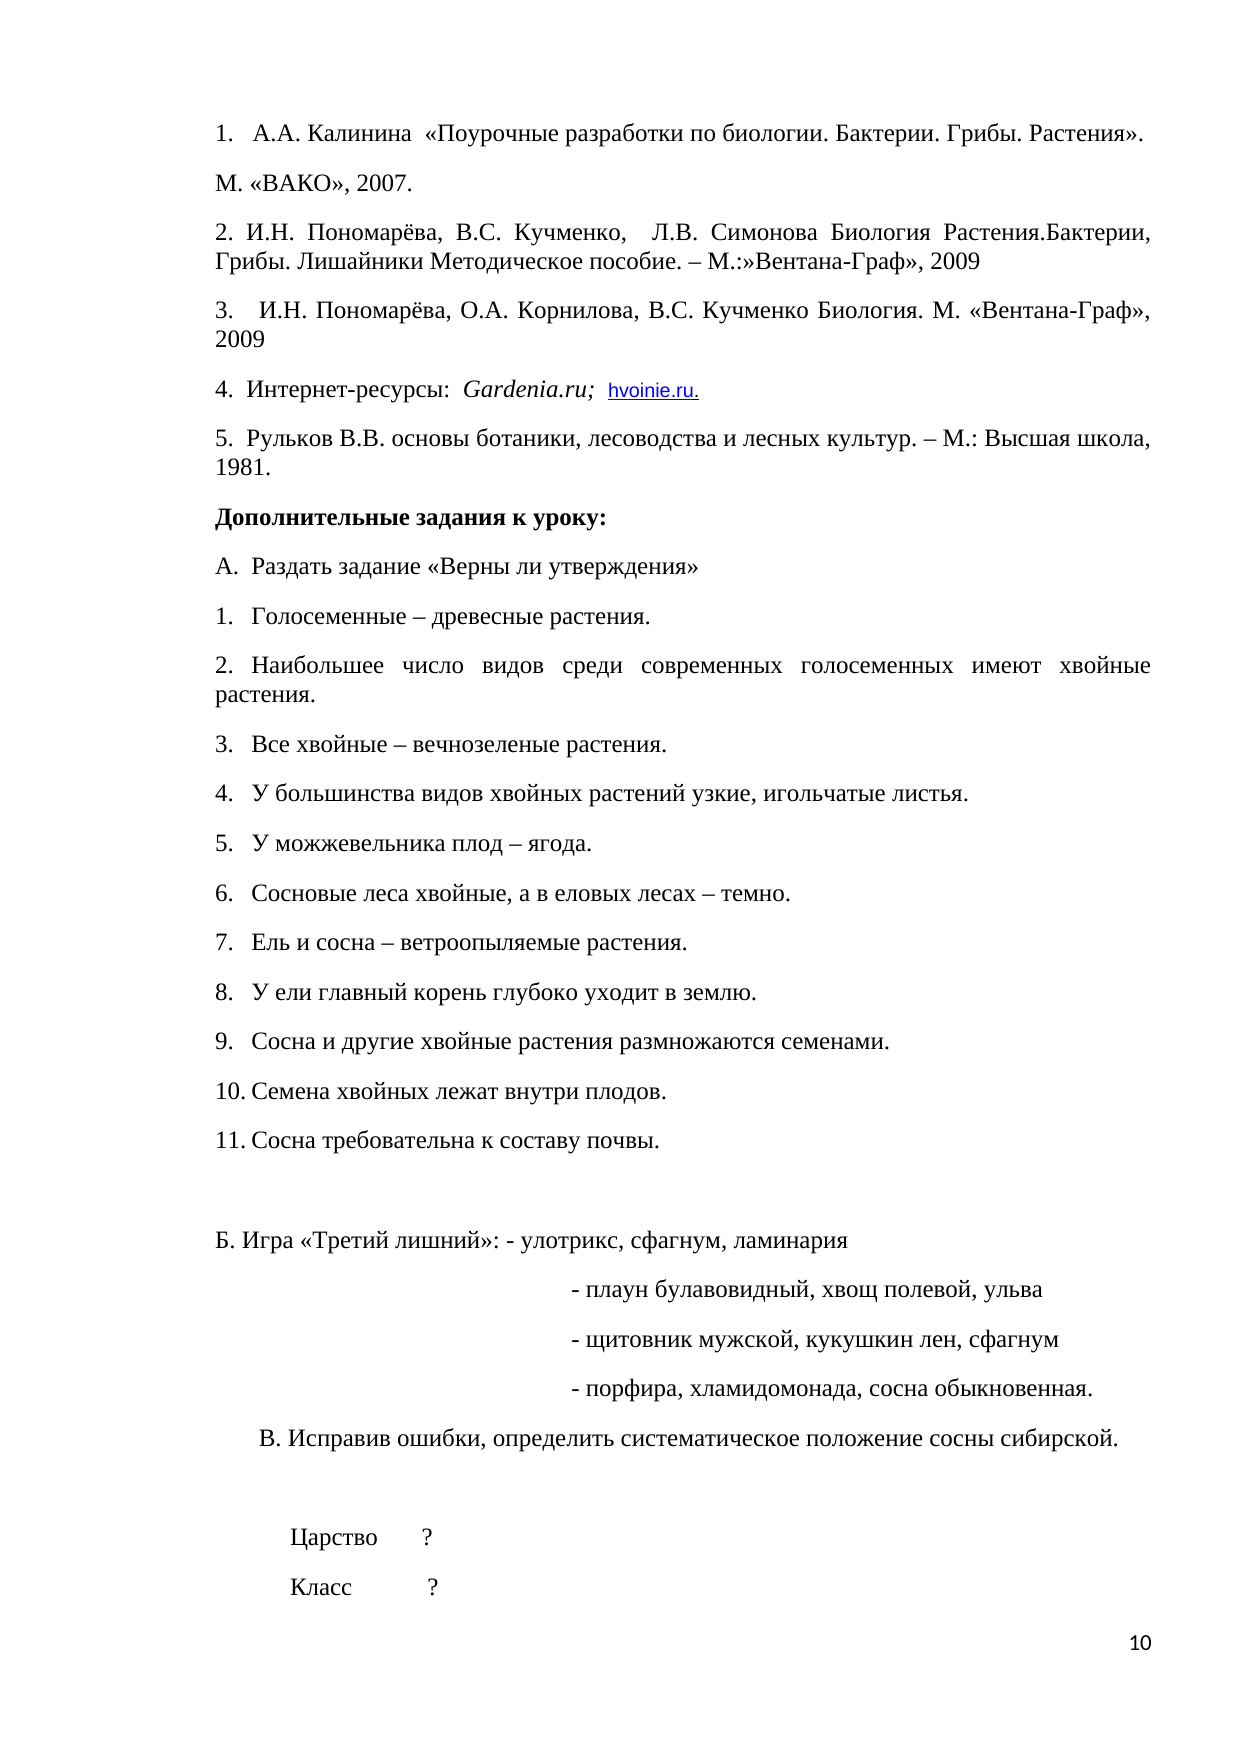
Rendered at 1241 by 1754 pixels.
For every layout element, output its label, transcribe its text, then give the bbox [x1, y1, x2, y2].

list Б. Игра «Третий лишний»: - улотрикс, сфагнум, ламинария [215, 1225, 1152, 1253]
list В. Исправив ошибки, определить систематическое положение сосны сибирской. [215, 1423, 1152, 1452]
list 1. Голосеменные – древесные растения. [215, 601, 1152, 630]
list 3. Все хвойные – вечнозеленые растения. [215, 729, 1152, 758]
list - плаун булавовидный, хвощ полевой, ульва [215, 1274, 1152, 1303]
list - порфира, хламидомонада, сосна обыкновенная. [215, 1373, 1152, 1402]
list 4. У большинства видов хвойных растений узкие, игольчатые листья. [215, 778, 1152, 807]
list 3. И.Н. Пономарёва, О.А. Корнилова, В.С. Кучменко Биология. М. «Вентана-Граф», 2009 [215, 296, 1152, 353]
list А. Раздать задание «Верны ли утверждения» [215, 551, 1152, 580]
list Царство ? [215, 1522, 1152, 1551]
list 7. Ель и сосна – ветроопыляемые растения. [215, 927, 1152, 956]
list 2. И.Н. Пономарёва, В.С. Кучменко, Л.В. Симонова Биология Растения.Бактерии, Грибы. Лишайники Методическое пособие. – М.:»Вентана-Граф», 2009 [215, 217, 1152, 275]
list А.А. Калинина «Поурочные разработки по биологии. Бактерии. Грибы. Растения». [215, 118, 1152, 147]
list 5. У можжевельника плод – ягода. [215, 828, 1152, 857]
list - щитовник мужской, кукушкин лен, сфагнум [215, 1324, 1152, 1353]
list 6. Сосновые леса хвойные, а в еловых лесах – темно. [215, 878, 1152, 906]
list 9. Сосна и другие хвойные растения размножаются семенами. [215, 1026, 1152, 1055]
list Дополнительные задания к уроку: [215, 502, 1152, 531]
list 5. Рульков В.В. основы ботаники, лесоводства и лесных культур. – М.: Высшая школа, 1981. [215, 423, 1152, 481]
list 8. У ели главный корень глубоко уходит в землю. [215, 977, 1152, 1006]
list 4. Интернет-ресурсы: Gardenia.ru; hvoinie.ru. [215, 374, 1152, 403]
list М. «ВАКО», 2007. [215, 168, 1152, 196]
list 2. Наибольшее число видов среди современных голосеменных имеют хвойные растения. [215, 651, 1152, 708]
list 10. Семена хвойных лежат внутри плодов. [215, 1076, 1152, 1105]
list 11. Сосна требовательна к составу почвы. [215, 1126, 1152, 1154]
list Класс ? [215, 1572, 1152, 1601]
